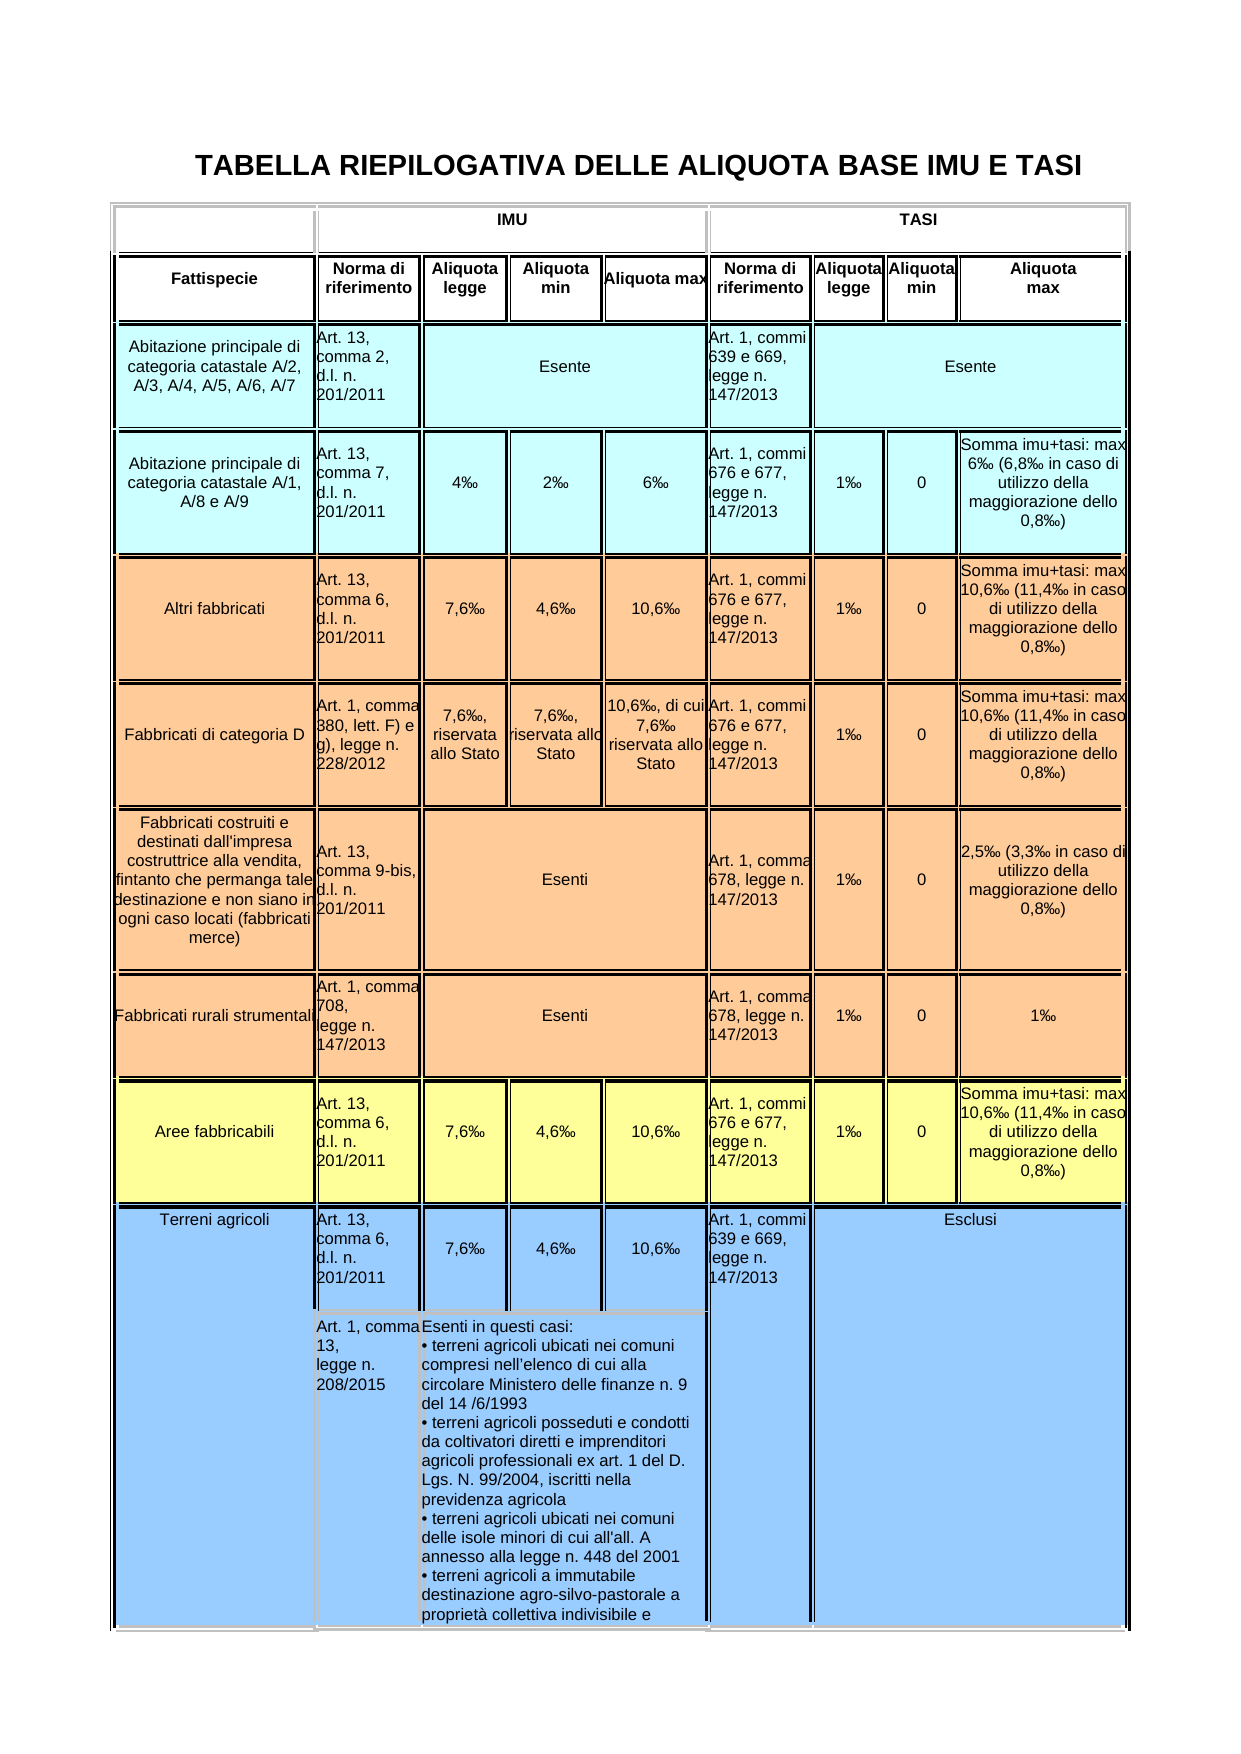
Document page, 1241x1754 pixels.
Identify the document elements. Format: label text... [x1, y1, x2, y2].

table_cell Esclusi [812, 1202, 1128, 1625]
table_cell 0 [888, 433, 955, 553]
table_cell Aliquota legge [425, 258, 505, 320]
table_cell 0 [888, 1083, 955, 1202]
table_cell 7,6‰ [425, 1083, 505, 1202]
table_cell Norma di riferimento [711, 258, 809, 320]
table_cell Art. 13, comma 7, d.l. n. 201/2011 [319, 433, 418, 553]
table_header IMU [316, 204, 708, 251]
table_cell Terreni agricoli [113, 1202, 316, 1625]
table_cell Somma imu+tasi: max 10,6‰ (11,4‰ in caso di utilizzo della maggiorazione dello 0,8‰) [958, 679, 1128, 805]
table_cell 4,6‰ [511, 1209, 600, 1309]
table_cell Art. 1, comma 380, lett. F) e g), legge n. 228/2012 [319, 685, 418, 805]
table_cell 4‰ [425, 433, 505, 553]
table_cell 2‰ [511, 433, 600, 553]
table_cell Art. 1, commi 676 e 677, legge n. 147/2013 [711, 685, 809, 805]
table_cell 1‰ [815, 433, 882, 553]
table_cell 1‰ [815, 811, 882, 969]
table_cell Art. 1, commi 639 e 669, legge n. 147/2013 [708, 1209, 812, 1625]
table_cell 7,6‰, riservata allo Stato [425, 685, 505, 805]
table_cell 0 [888, 559, 955, 679]
table_cell Abitazione principale di categoria catastale A/2, A/3, A/4, A/5, A/6, A/7 [113, 320, 316, 427]
table_cell Aree fabbricabili [113, 1076, 316, 1202]
table_cell Art. 1, commi 639 e 669, legge n. 147/2013 [711, 326, 809, 427]
table_cell Art. 1, commi 676 e 677, legge n. 147/2013 [711, 1083, 809, 1202]
table_cell Norma di riferimento [319, 258, 418, 320]
table_cell 0 [888, 811, 955, 969]
table_cell Aliquota max [606, 258, 705, 320]
table_cell Aliquota min [511, 258, 600, 320]
table_cell Fabbricati rurali strumentali [113, 969, 316, 1076]
table_cell Esenti [425, 976, 705, 1076]
table_cell 1‰ [815, 559, 882, 679]
table_header TASI [708, 204, 1128, 251]
table_header [116, 208, 316, 251]
text TABELLA RIEPILOGATIVA DELLE ALIQUOTA BASE IMU E TASI [156, 148, 1122, 181]
table_cell Esente [425, 326, 705, 427]
table_cell 4,6‰ [511, 1083, 600, 1202]
table_cell 4,6‰ [511, 559, 600, 679]
table_cell Fabbricati di categoria D [113, 679, 316, 805]
table_cell 1‰ [958, 969, 1128, 1076]
table_cell Abitazione principale di categoria catastale A/1, A/8 e A/9 [113, 427, 316, 553]
table_cell 7,6‰, riservata allo Stato [511, 685, 600, 805]
table_cell Art. 13, comma 2, d.l. n. 201/2011 [319, 326, 418, 427]
table_cell 1‰ [815, 1083, 882, 1202]
table_cell Altri fabbricati [113, 553, 316, 679]
table_cell Aliquota min [888, 258, 955, 320]
table_cell 7,6‰ [425, 559, 505, 679]
table_cell 10,6‰ [606, 1083, 705, 1202]
table_cell Aliquota legge [815, 258, 882, 320]
table_cell 0 [888, 685, 955, 805]
table_cell Art. 1, comma 678, legge n. 147/2013 [711, 811, 809, 969]
table_cell Art. 1, comma 678, legge n. 147/2013 [711, 976, 809, 1076]
table_cell Fattispecie [113, 251, 316, 320]
table_cell 0 [888, 976, 955, 1076]
table_cell 10,6‰ [606, 1209, 705, 1309]
table_cell Art. 13, comma 6, d.l. n. 201/2011 [319, 1209, 418, 1309]
table_cell 10,6‰ [606, 559, 705, 679]
table_cell Somma imu+tasi: max 6‰ (6,8‰ in caso di utilizzo della maggiorazione dello 0,8‰) [958, 427, 1128, 553]
table_cell Art. 1, commi 676 e 677, legge n. 147/2013 [711, 433, 809, 553]
table_cell Art. 13, comma 9-bis, d.l. n. 201/2011 [319, 811, 418, 969]
table_cell 1‰ [815, 685, 882, 805]
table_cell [421, 1309, 708, 1625]
table_cell Somma imu+tasi: max 10,6‰ (11,4‰ in caso di utilizzo della maggiorazione dello 0,8‰) [958, 1076, 1128, 1202]
table_cell 10,6‰, di cui 7,6‰ riservata allo Stato [606, 685, 705, 805]
table_cell Aliquota max [958, 251, 1128, 320]
table_cell 2,5‰ (3,3‰ in caso di utilizzo della maggiorazione dello 0,8‰) [958, 805, 1128, 969]
table_cell Esenti [425, 811, 705, 969]
table_cell Art. 13, comma 6, d.l. n. 201/2011 [319, 559, 418, 679]
table_cell Esente [812, 320, 1128, 427]
table_cell Fabbricati costruiti e destinati dall'impresa costruttrice alla vendita, fintanto che permanga tale destinazione e non siano in ogni caso locati (fabbricati merce) [113, 805, 316, 969]
table_cell Somma imu+tasi: max 10,6‰ (11,4‰ in caso di utilizzo della maggiorazione dello 0,8‰) [958, 553, 1128, 679]
table_cell Art. 13, comma 6, d.l. n. 201/2011 [319, 1083, 418, 1202]
table_cell 7,6‰ [425, 1209, 505, 1309]
table_cell 6‰ [606, 433, 705, 553]
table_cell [316, 1315, 421, 1625]
table_cell Art. 1, comma 708, legge n. 147/2013 [319, 976, 418, 1076]
table_cell 1‰ [815, 976, 882, 1076]
table_cell Art. 1, commi 676 e 677, legge n. 147/2013 [711, 559, 809, 679]
